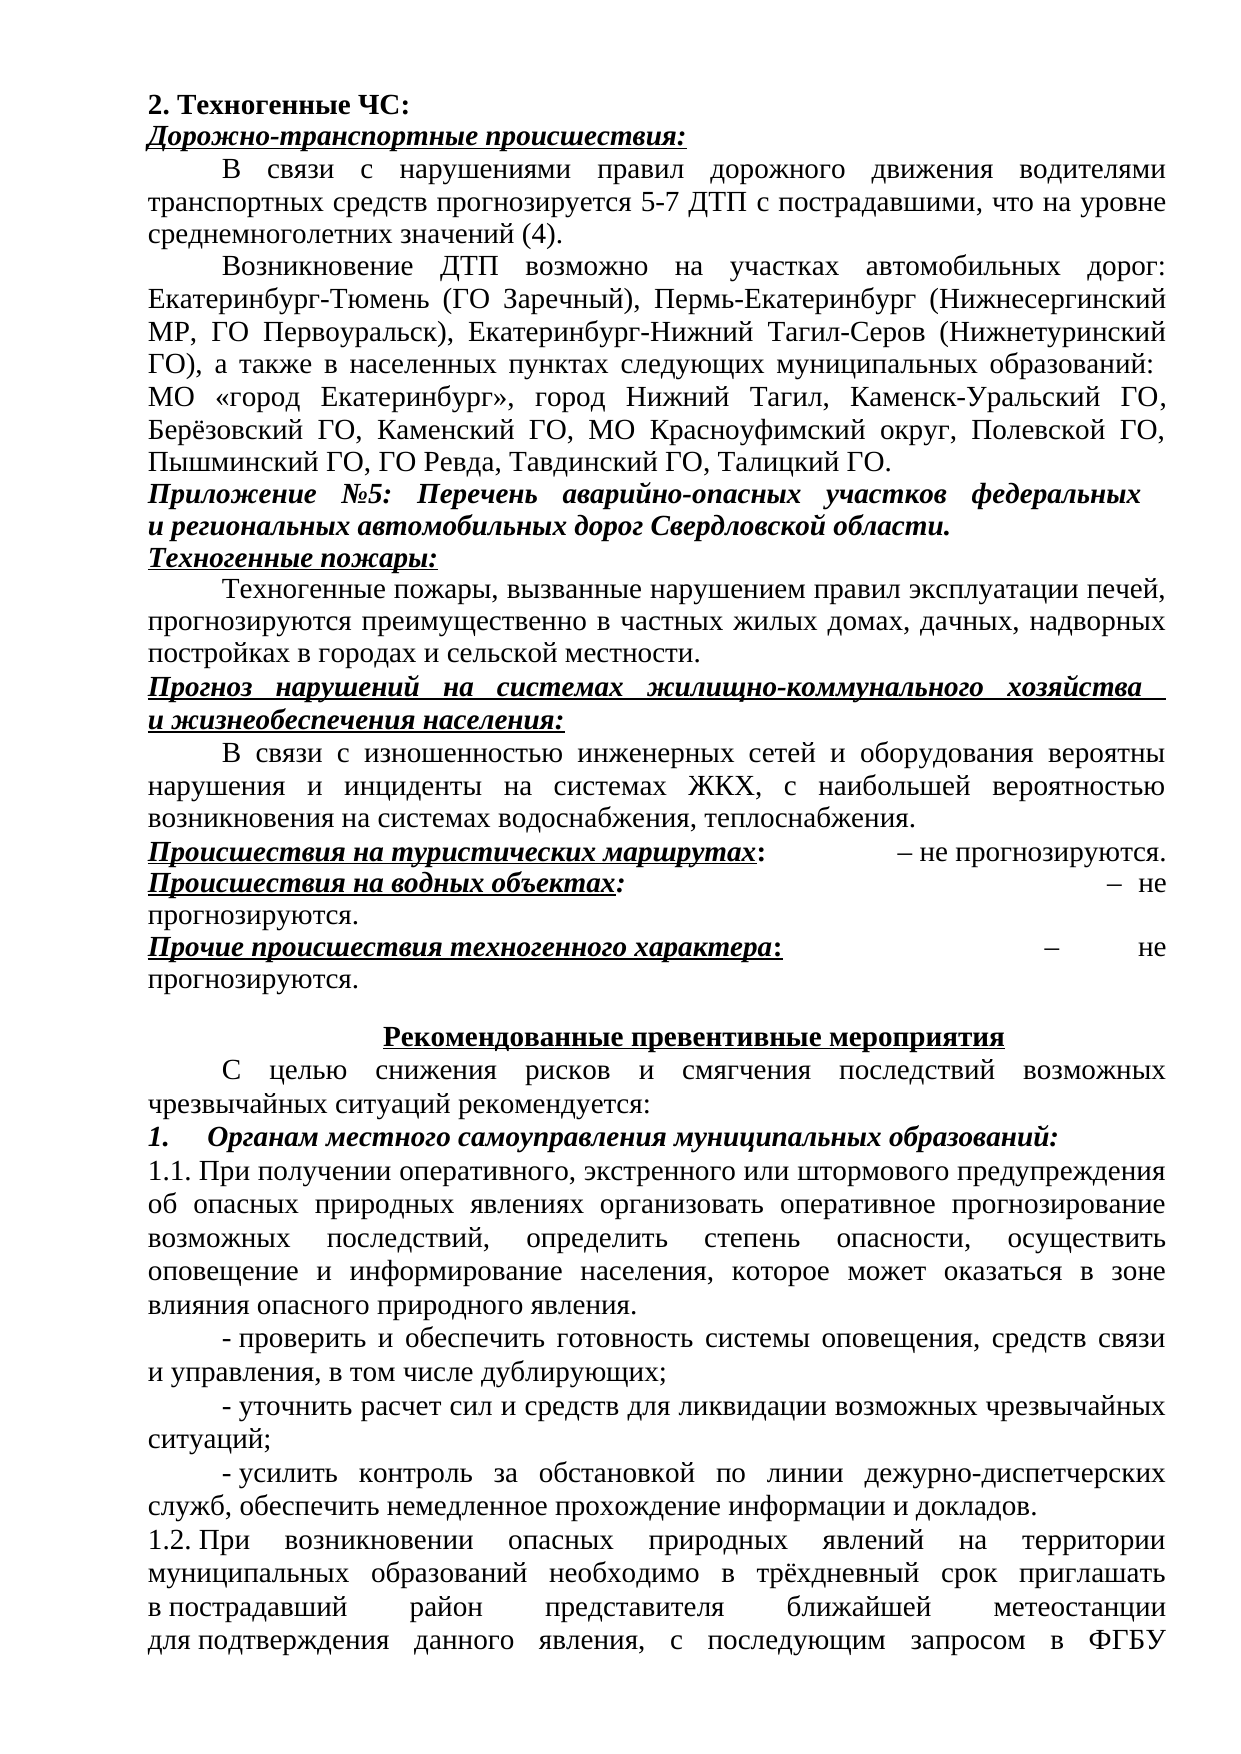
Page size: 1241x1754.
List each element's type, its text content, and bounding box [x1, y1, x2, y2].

text 2. Техногенные ЧС: [148, 89, 1167, 120]
text В связи с нарушениями правил дорожного движения водителями транспортных средств прогнозируется 5-7 ДТП с пострадавшими, что на уровне среднемноголетних значений (4). [148, 152, 1167, 250]
text 1.1. При получении оперативного, экстренного или штормового предупреждения об опасных природных явлениях организовать оперативное прогнозирование возможных последствий, определить степень опасности, осуществить оповещение и информирование населения, которое может оказаться в зоне влияния опасного природного явления. [148, 1153, 1167, 1321]
text Прогноз нарушений на системах жилищно-коммунального хозяйства и жизнеобеспечения населения: [148, 669, 1167, 736]
text В связи с изношенностью инженерных сетей и оборудования вероятны нарушения и инциденты на системах ЖКХ, с наибольшей вероятностью возникновения на системах водоснабжения, теплоснабжения. [148, 736, 1167, 834]
text Дорожно-транспортные происшествия: [148, 120, 1167, 152]
text С целью снижения рисков и смягчения последствий возможных чрезвычайных ситуаций рекомендуется: [148, 1052, 1167, 1119]
text Происшествия на водных объектах: – не прогнозируются. [148, 867, 1167, 931]
text Происшествия на туристических маршрутах: – не прогнозируются. [148, 834, 1167, 867]
text Возникновение ДТП возможно на участках автомобильных дорог: Екатеринбург-Тюмень (ГО Заречный), Пермь-Екатеринбург (Нижнесергинский МР, ГО Первоуральск), Екатеринбург-Нижний Тагил-Серов (Нижнетуринский ГО), а также в населенных пунктах следующих муниципальных образований: МО «город Екатеринбург», город Нижний Тагил, Каменск-Уральский ГО, Берёзовский ГО, Каменский ГО, МО Красноуфимский округ, Полевской ГО, Пышминский ГО, ГО Ревда, Тавдинский ГО, Талицкий ГО. [148, 250, 1167, 478]
text Прочие происшествия техногенного характера: – не прогнозируются. [148, 931, 1167, 994]
text Техногенные пожары: [148, 542, 1167, 573]
text Приложение №5: Перечень аварийно-опасных участков федеральных и региональных автомобильных дорог Свердловской области. [148, 478, 1167, 542]
text Рекомендованные превентивные мероприятия [148, 1019, 1167, 1052]
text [148, 1522, 1167, 1656]
text - проверить и обеспечить готовность системы оповещения, средств связи и управления, в том числе дублирующих; [148, 1321, 1167, 1388]
list Органам местного самоуправления муниципальных образований: [148, 1119, 1167, 1153]
text - уточнить расчет сил и средств для ликвидации возможных чрезвычайных ситуаций; [148, 1388, 1167, 1455]
text Техногенные пожары, вызванные нарушением правил эксплуатации печей, прогнозируются преимущественно в частных жилых домах, дачных, надворных постройках в городах и сельской местности. [148, 573, 1167, 669]
text - усилить контроль за обстановкой по линии дежурно-диспетчерских служб, обеспечить немедленное прохождение информации и докладов. [148, 1455, 1167, 1522]
